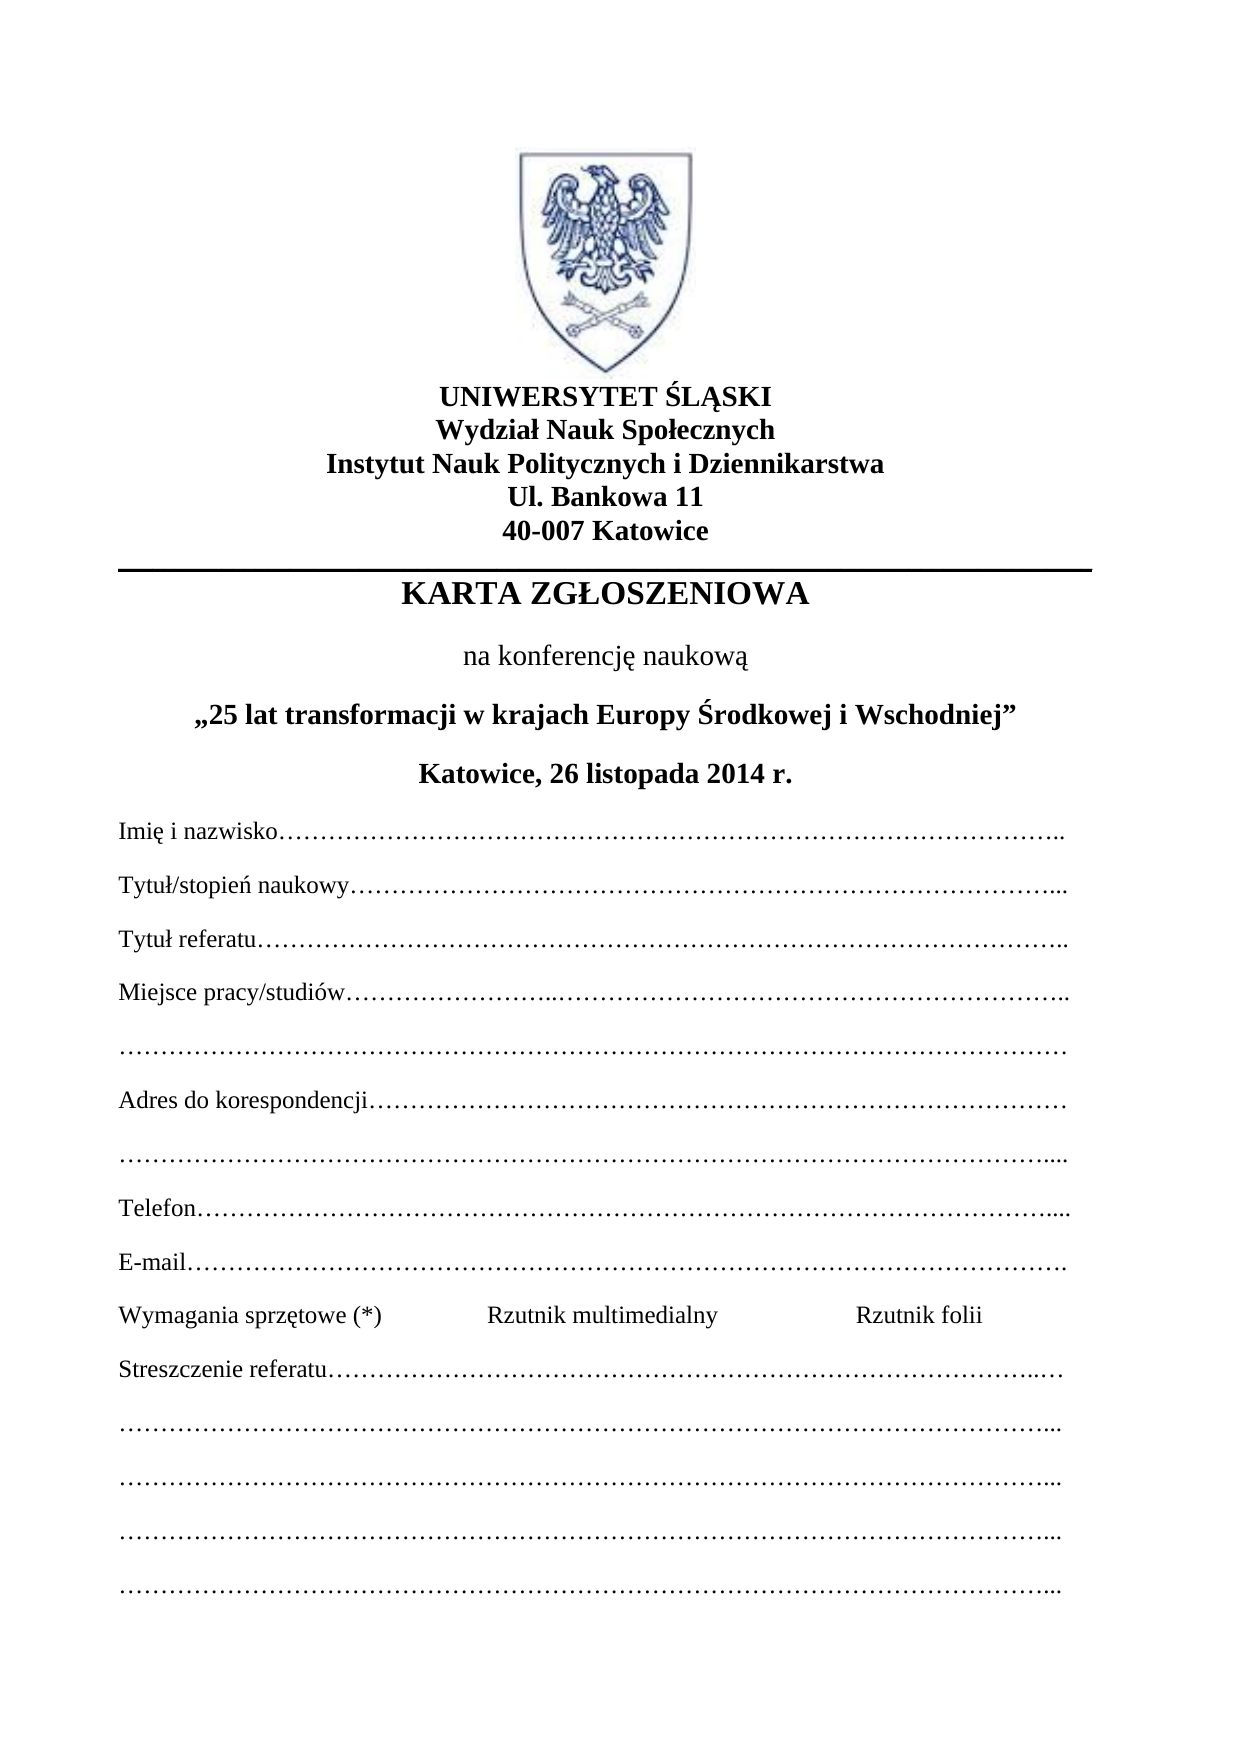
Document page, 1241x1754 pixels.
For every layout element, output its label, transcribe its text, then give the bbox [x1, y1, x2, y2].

text _____________________________________________________________________________________ [118, 547, 1093, 573]
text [118, 1570, 1093, 1599]
text Miejsce pracy/studiów……………………..…………………………………………………….. [118, 977, 1093, 1006]
text ………………………………………………………………………………………………….... [118, 1139, 1093, 1168]
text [118, 1408, 1093, 1437]
text Telefon………………………………………………………………………………………….... [118, 1193, 1093, 1222]
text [118, 1462, 1093, 1491]
text 40-007 Katowice [118, 513, 1093, 547]
text Ul. Bankowa 11 [118, 479, 1093, 513]
text …………………………………………………………………………………………………… [118, 1031, 1093, 1060]
text na konferencję naukową [118, 638, 1093, 671]
text Katowice, 26 listopada 2014 r. [118, 757, 1093, 790]
text Wymagania sprzętowe (*) Rzutnik multimedialny Rzutnik folii [118, 1301, 1093, 1329]
text Tytuł/stopień naukowy…………………………………………………………………………... [118, 870, 1093, 898]
text KARTA ZGŁOSZENIOWA [118, 573, 1093, 611]
text UNIWERSYTET ŚLĄSKI [118, 379, 1093, 412]
text Imię i nazwisko………………………………………………………………………………….. [118, 816, 1093, 845]
text „25 lat transformacji w krajach Europy Środkowej i Wschodniej” [118, 697, 1093, 731]
text Streszczenie referatu…………………………………………………………………………..… [118, 1354, 1093, 1383]
text Wydział Nauk Społecznych [118, 412, 1093, 446]
text E-mail……………………………………………………………………………………………. [118, 1247, 1093, 1276]
text Tytuł referatu…………………………………………………………………………………….. [118, 924, 1093, 952]
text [118, 1516, 1093, 1545]
picture [514, 147, 697, 379]
text Adres do korespondencji………………………………………………………………………… [118, 1085, 1093, 1114]
text Instytut Nauk Politycznych i Dziennikarstwa [118, 446, 1093, 479]
